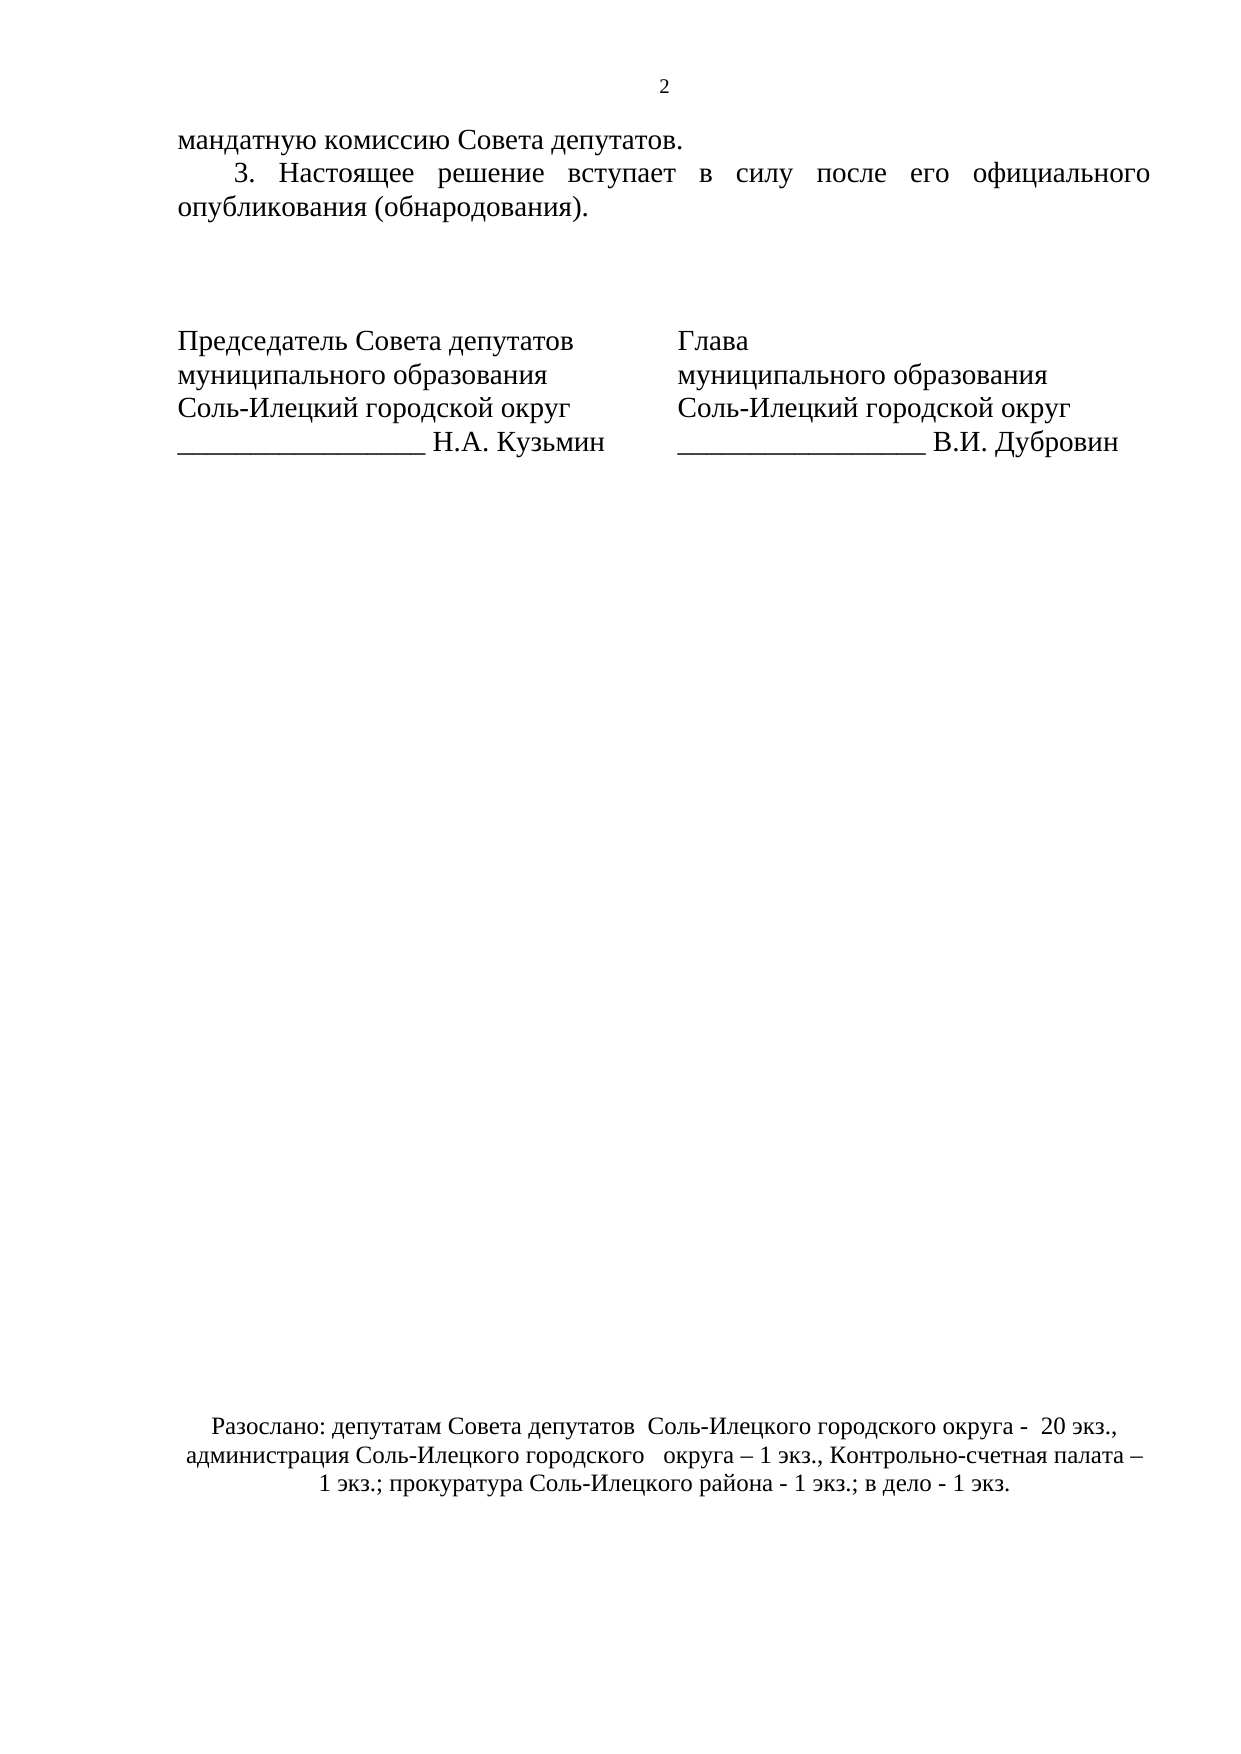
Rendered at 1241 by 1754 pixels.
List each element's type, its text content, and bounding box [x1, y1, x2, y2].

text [177, 122, 1152, 156]
text 3. Настоящее решение вступает в силу после его официального опубликования (обнародования). [177, 156, 1152, 223]
table_header Председатель Совета депутатов муниципального образования Соль-Илецкий городской округ _________________ Н.А. Кузьмин [166, 290, 666, 457]
text Разослано: депутатам Совета депутатов Соль-Илецкого городского округа - 20 экз., администрация Соль-Илецкого городского округа – 1 экз., Контрольно-счетная палата – 1 экз.; прокуратура Соль-Илецкого района - 1 экз.; в дело - 1 экз. [177, 1411, 1152, 1497]
table_header Глава муниципального образования Соль-Илецкий городской округ _________________ В.И. Дубровин [666, 290, 1163, 457]
